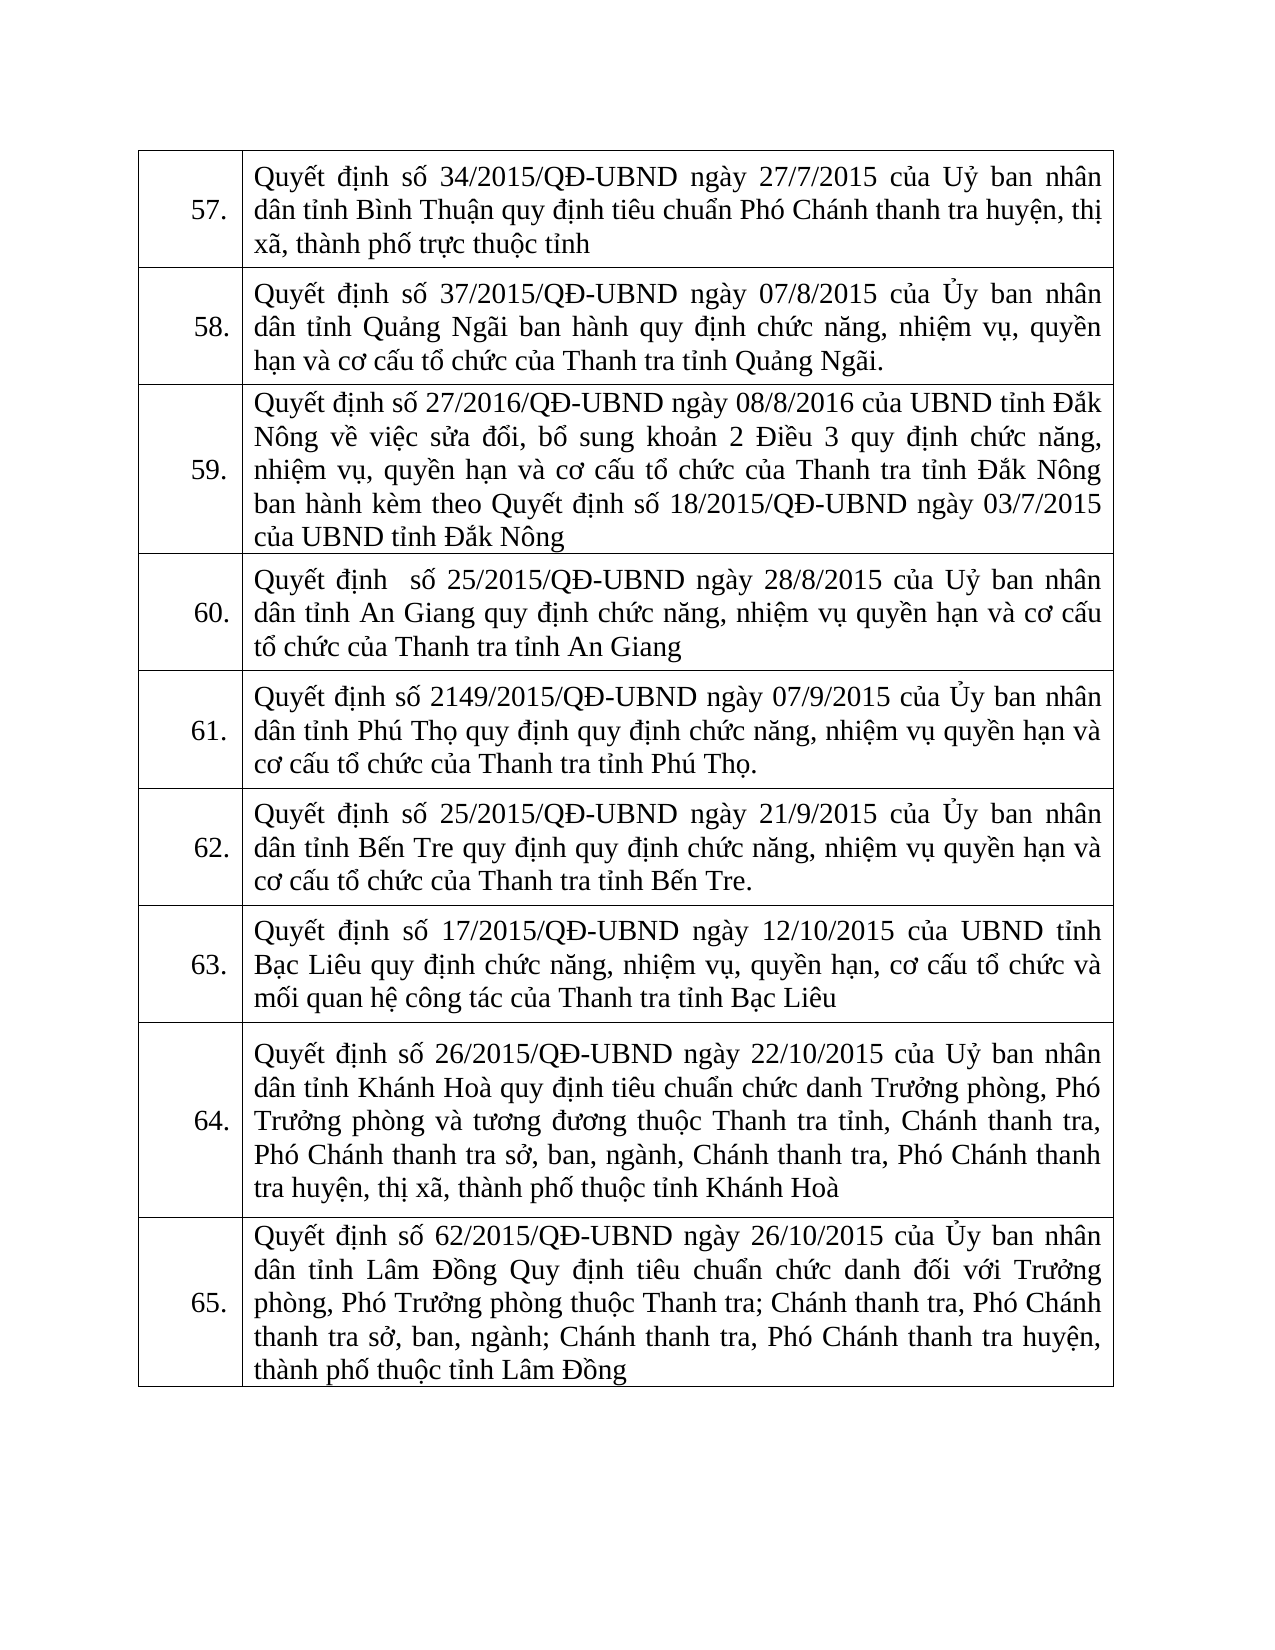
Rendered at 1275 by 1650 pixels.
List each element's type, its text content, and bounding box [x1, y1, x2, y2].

table_cell [139, 789, 242, 905]
table_cell [139, 151, 242, 267]
table_cell Quyết định số 34/2015/QĐ-UBND ngày 27/7/2015 của Uỷ ban nhân dân tỉnh Bình Thuận quy định tiêu chuẩn Phó Chánh thanh tra huyện, thị xã, thành phố trực thuộc tỉnh [243, 151, 1113, 267]
table_cell Quyết định số 26/2015/QĐ-UBND ngày 22/10/2015 của Uỷ ban nhân dân tỉnh Khánh Hoà quy định tiêu chuẩn chức danh Trưởng phòng, Phó Trưởng phòng và tương đương thuộc Thanh tra tỉnh, Chánh thanh tra, Phó Chánh thanh tra sở, ban, ngành, Chánh thanh tra, Phó Chánh thanh tra huyện, thị xã, thành phố thuộc tỉnh Khánh Hoà [243, 1023, 1113, 1217]
table_cell Quyết định số 25/2015/QĐ-UBND ngày 28/8/2015 của Uỷ ban nhân dân tỉnh An Giang quy định chức năng, nhiệm vụ quyền hạn và cơ cấu tổ chức của Thanh tra tỉnh An Giang [243, 554, 1113, 670]
table_cell [139, 268, 242, 384]
table_cell [139, 554, 242, 670]
table_cell Quyết định số 25/2015/QĐ-UBND ngày 21/9/2015 của Ủy ban nhân dân tỉnh Bến Tre quy định quy định chức năng, nhiệm vụ quyền hạn và cơ cấu tổ chức của Thanh tra tỉnh Bến Tre. [243, 789, 1113, 905]
table_cell [139, 1023, 242, 1217]
table_cell [139, 671, 242, 787]
table_cell Quyết định số 2149/2015/QĐ-UBND ngày 07/9/2015 của Ủy ban nhân dân tỉnh Phú Thọ quy định quy định chức năng, nhiệm vụ quyền hạn và cơ cấu tổ chức của Thanh tra tỉnh Phú Thọ. [243, 671, 1113, 787]
table_cell [139, 906, 242, 1022]
table_cell [139, 1218, 242, 1386]
table_cell Quyết định số 27/2016/QĐ-UBND ngày 08/8/2016 của UBND tỉnh Đắk Nông về việc sửa đổi, bổ sung khoản 2 Điều 3 quy định chức năng, nhiệm vụ, quyền hạn và cơ cấu tổ chức của Thanh tra tỉnh Đắk Nông ban hành kèm theo Quyết định số 18/2015/QĐ-UBND ngày 03/7/2015 của UBND tỉnh Đắk Nông [243, 385, 1113, 553]
table_cell Quyết định số 37/2015/QĐ-UBND ngày 07/8/2015 của Ủy ban nhân dân tỉnh Quảng Ngãi ban hành quy định chức năng, nhiệm vụ, quyền hạn và cơ cấu tổ chức của Thanh tra tỉnh Quảng Ngãi. [243, 268, 1113, 384]
table_cell [139, 385, 242, 553]
table_cell Quyết định số 17/2015/QĐ-UBND ngày 12/10/2015 của UBND tỉnh Bạc Liêu quy định chức năng, nhiệm vụ, quyền hạn, cơ cấu tổ chức và mối quan hệ công tác của Thanh tra tỉnh Bạc Liêu [243, 906, 1113, 1022]
table_cell Quyết định số 62/2015/QĐ-UBND ngày 26/10/2015 của Ủy ban nhân dân tỉnh Lâm Đồng Quy định tiêu chuẩn chức danh đối với Trưởng phòng, Phó Trưởng phòng thuộc Thanh tra; Chánh thanh tra, Phó Chánh thanh tra sở, ban, ngành; Chánh thanh tra, Phó Chánh thanh tra huyện, thành phố thuộc tỉnh Lâm Đồng [243, 1218, 1113, 1386]
